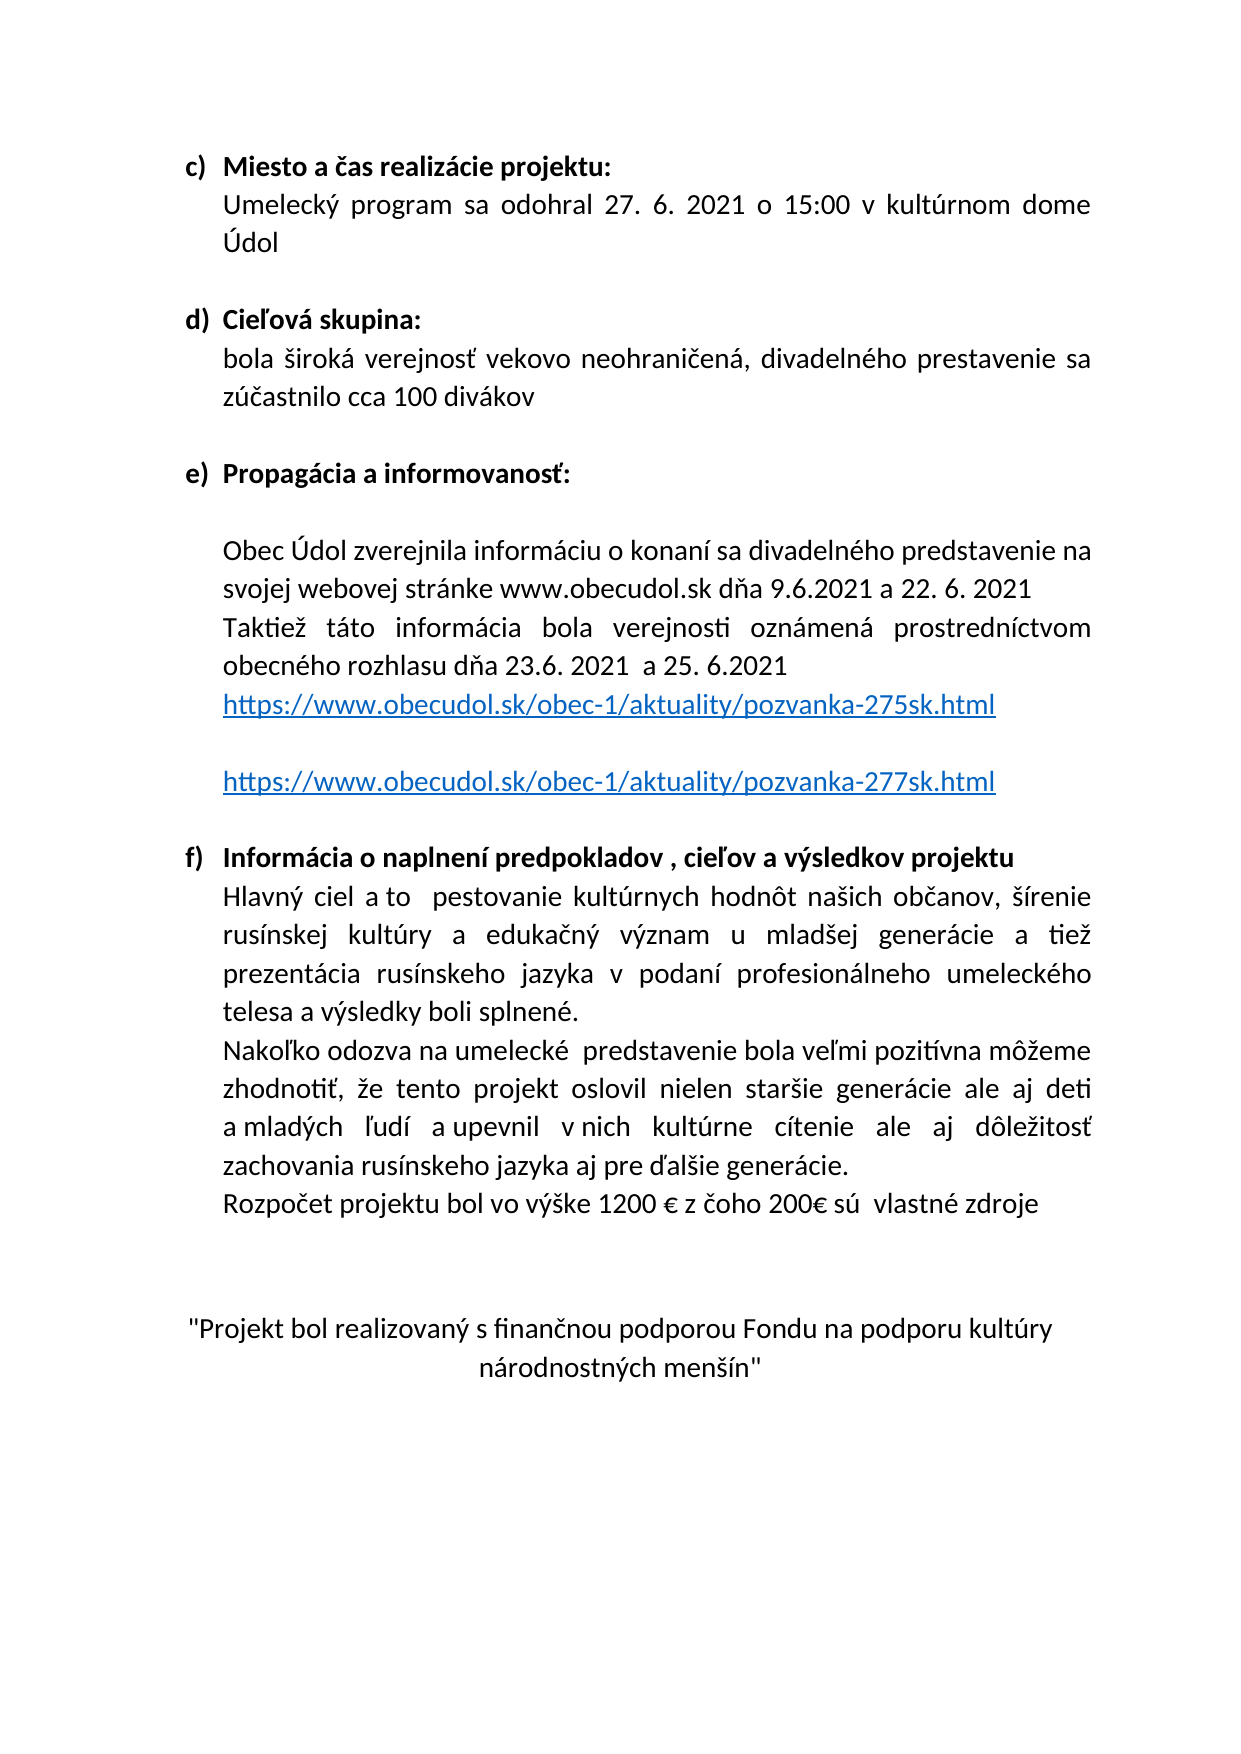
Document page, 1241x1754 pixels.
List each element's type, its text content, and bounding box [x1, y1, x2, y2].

list Cieľová skupina: [185, 301, 1093, 337]
list Rozpočet projektu bol vo výške 1200 € z čoho 200€ sú vlastné zdroje [223, 1185, 1093, 1221]
list Informácia o naplnení predpokladov , cieľov a výsledkov projektu [185, 839, 1093, 875]
list Nakoľko odozva na umelecké predstavenie bola veľmi pozitívna môžeme zhodnotiť, že tento projekt oslovil nielen staršie generácie ale aj deti a mladých ľudí a upevnil v nich kultúrne cítenie ale aj dôležitosť zachovania rusínskeho jazyka aj pre ďalšie generácie. [223, 1032, 1093, 1183]
list Propagácia a informovanosť: [185, 455, 1093, 491]
list bola široká verejnosť vekovo neohraničená, divadelného prestavenie sa zúčastnilo cca 100 divákov [223, 340, 1093, 414]
list Miesto a čas realizácie projektu: [185, 148, 1093, 183]
list Taktiež táto informácia bola verejnosti oznámená prostredníctvom obecného rozhlasu dňa 23.6. 2021 a 25. 6.2021 [223, 609, 1093, 683]
list Hlavný ciel a to pestovanie kultúrnych hodnôt našich občanov, šírenie rusínskej kultúry a edukačný význam u mladšej generácie a tiež prezentácia rusínskeho jazyka v podaní profesionálneho umeleckého telesa a výsledky boli splnené. [223, 878, 1093, 1029]
list Umelecký program sa odohral 27. 6. 2021 o 15:00 v kultúrnom dome Údol [223, 186, 1093, 260]
list https://www.obecudol.sk/obec-1/aktuality/pozvanka-275sk.html [223, 686, 1093, 721]
text "Projekt bol realizovaný s finančnou podporou Fondu na podporu kultúry národnostných menšín" [148, 1311, 1093, 1385]
list Obec Údol zverejnila informáciu o konaní sa divadelného predstavenie na svojej webovej stránke www.obecudol.sk dňa 9.6.2021 a 22. 6. 2021 [223, 532, 1093, 606]
list https://www.obecudol.sk/obec-1/aktuality/pozvanka-277sk.html [223, 763, 1093, 798]
